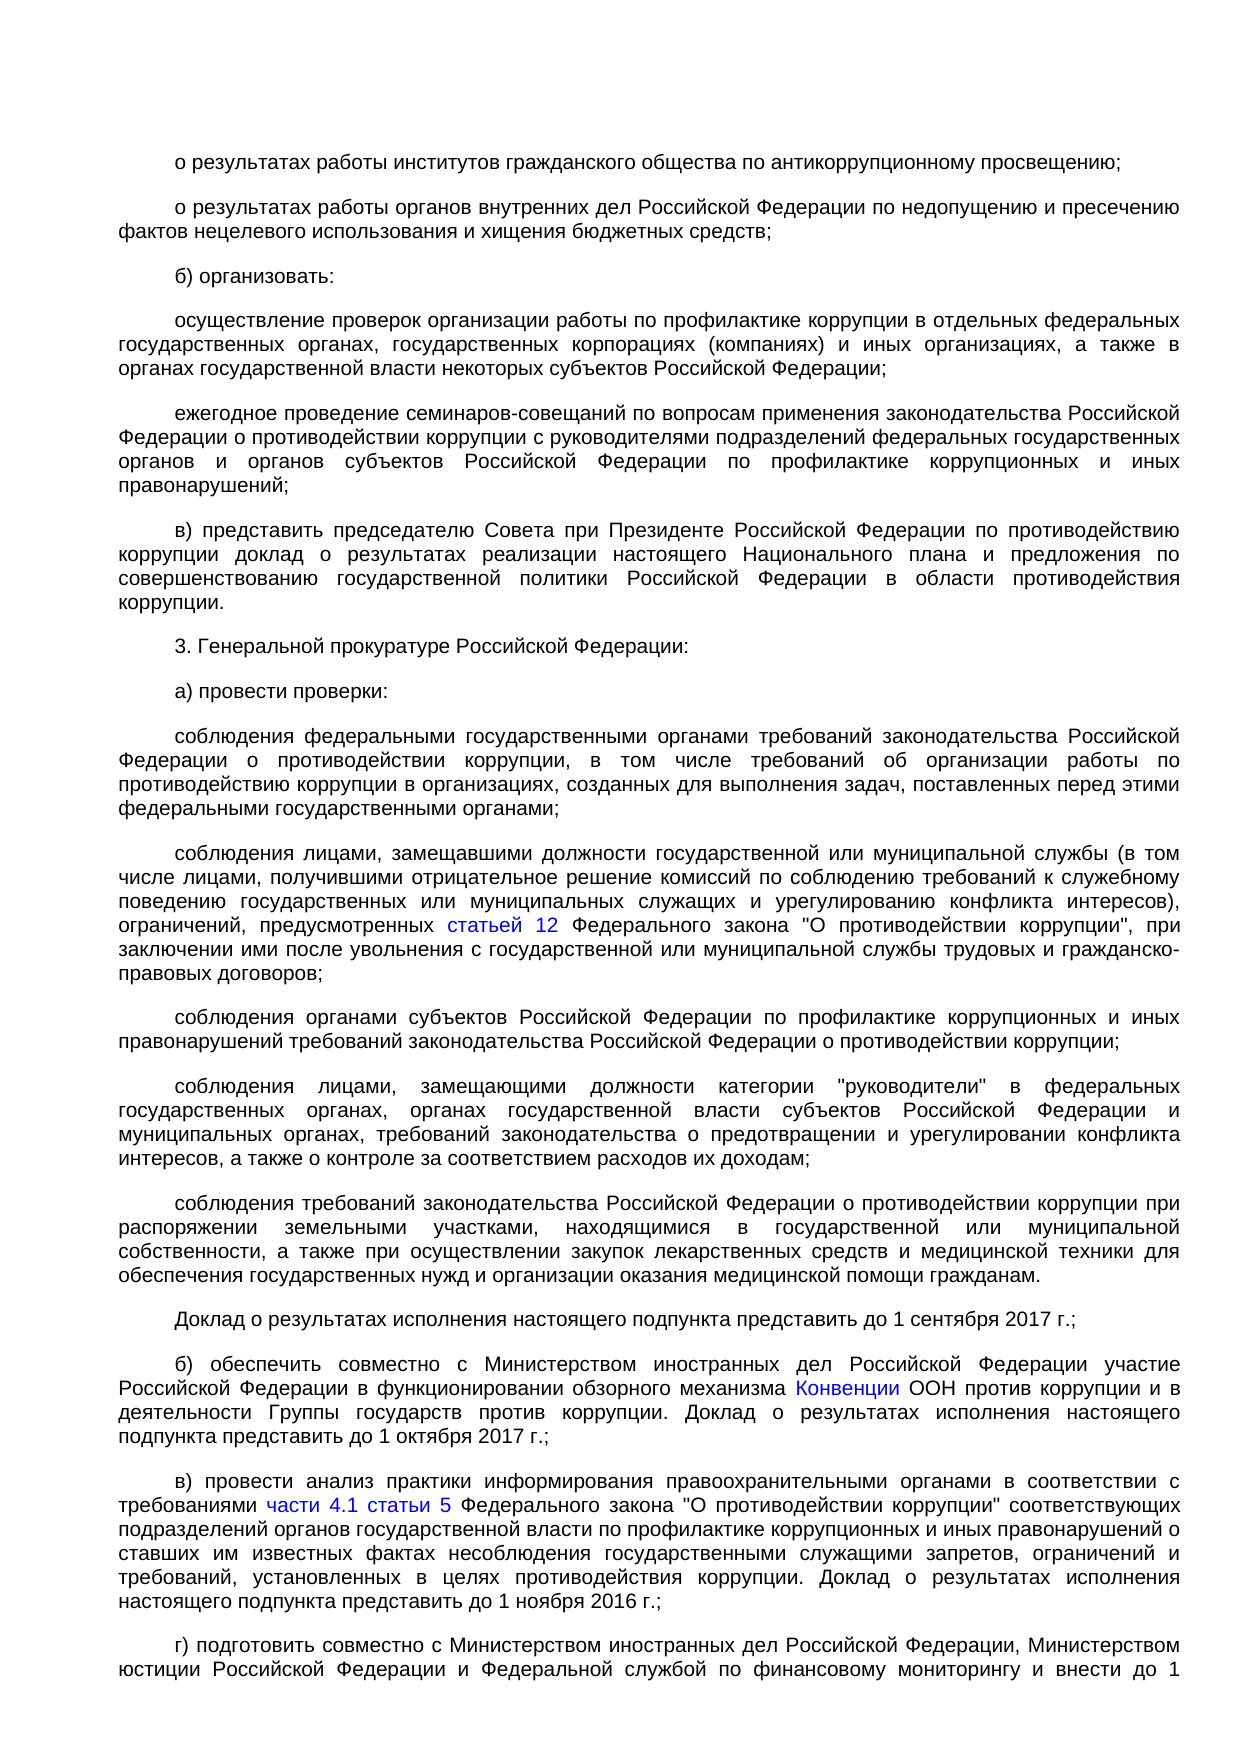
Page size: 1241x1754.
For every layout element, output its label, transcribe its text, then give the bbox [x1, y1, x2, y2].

text б) обеспечить совместно с Министерством иностранных дел Российской Федерации участие Российской Федерации в функционировании обзорного механизма Конвенции ООН против коррупции и в деятельности Группы государств против коррупции. Доклад о результатах исполнения настоящего подпункта представить до 1 октября 2017 г.; [118, 1352, 1181, 1448]
text соблюдения органами субъектов Российской Федерации по профилактике коррупционных и иных правонарушений требований законодательства Российской Федерации о противодействии коррупции; [118, 1005, 1181, 1053]
text в) представить председателю Совета при Президенте Российской Федерации по противодействию коррупции доклад о результатах реализации настоящего Национального плана и предложения по совершенствованию государственной политики Российской Федерации в области противодействия коррупции. [118, 518, 1181, 613]
text соблюдения федеральными государственными органами требований законодательства Российской Федерации о противодействии коррупции, в том числе требований об организации работы по противодействию коррупции в организациях, созданных для выполнения задач, поставленных перед этими федеральными государственными органами; [118, 724, 1181, 820]
text в) провести анализ практики информирования правоохранительными органами в соответствии с требованиями части 4.1 статьи 5 Федерального закона "О противодействии коррупции" соответствующих подразделений органов государственной власти по профилактике коррупционных и иных правонарушений о ставших им известных фактах несоблюдения государственными служащими запретов, ограничений и требований, установленных в целях противодействия коррупции. Доклад о результатах исполнения настоящего подпункта представить до 1 ноября 2016 г.; [118, 1469, 1181, 1612]
text а) провести проверки: [118, 679, 1181, 703]
text осуществление проверок организации работы по профилактике коррупции в отдельных федеральных государственных органах, государственных корпорациях (компаниях) и иных организациях, а также в органах государственной власти некоторых субъектов Российской Федерации; [118, 308, 1181, 380]
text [118, 1633, 1181, 1681]
text о результатах работы органов внутренних дел Российской Федерации по недопущению и пресечению фактов нецелевого использования и хищения бюджетных средств; [118, 195, 1181, 243]
text соблюдения лицами, замещающими должности категории "руководители" в федеральных государственных органах, органах государственной власти субъектов Российской Федерации и муниципальных органах, требований законодательства о предотвращении и урегулировании конфликта интересов, а также о контроле за соответствием расходов их доходам; [118, 1074, 1181, 1170]
text соблюдения лицами, замещавшими должности государственной или муниципальной службы (в том числе лицами, получившими отрицательное решение комиссий по соблюдению требований к служебному поведению государственных или муниципальных служащих и урегулированию конфликта интересов), ограничений, предусмотренных статьей 12 Федерального закона "О противодействии коррупции", при заключении ими после увольнения с государственной или муниципальной службы трудовых и гражданско-правовых договоров; [118, 841, 1181, 984]
text о результатах работы институтов гражданского общества по антикоррупционному просвещению; [118, 150, 1181, 174]
text 3. Генеральной прокуратуре Российской Федерации: [118, 634, 1181, 658]
text соблюдения требований законодательства Российской Федерации о противодействии коррупции при распоряжении земельными участками, находящимися в государственной или муниципальной собственности, а также при осуществлении закупок лекарственных средств и медицинской техники для обеспечения государственных нужд и организации оказания медицинской помощи гражданам. [118, 1191, 1181, 1286]
text ежегодное проведение семинаров-совещаний по вопросам применения законодательства Российской Федерации о противодействии коррупции с руководителями подразделений федеральных государственных органов и органов субъектов Российской Федерации по профилактике коррупционных и иных правонарушений; [118, 401, 1181, 497]
text Доклад о результатах исполнения настоящего подпункта представить до 1 сентября 2017 г.; [118, 1307, 1181, 1331]
text б) организовать: [118, 263, 1181, 287]
